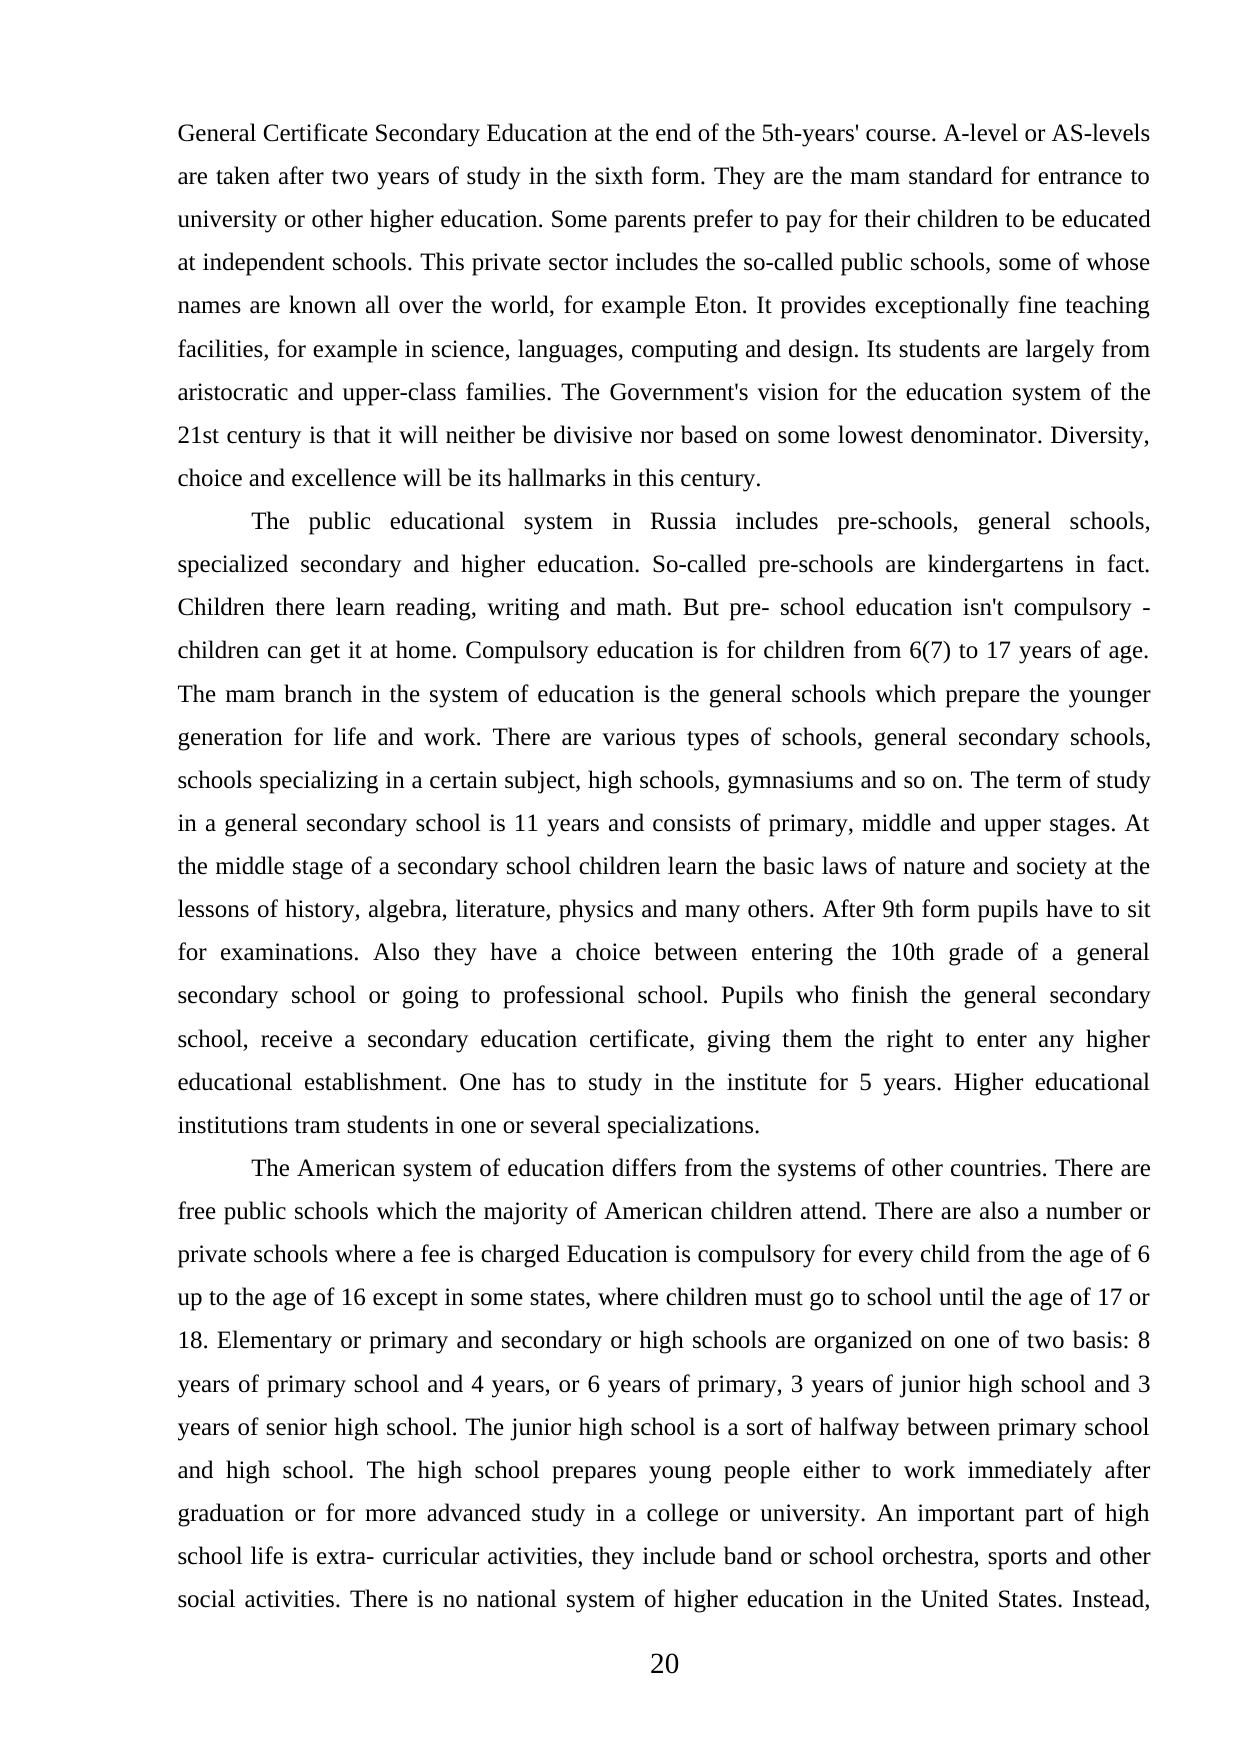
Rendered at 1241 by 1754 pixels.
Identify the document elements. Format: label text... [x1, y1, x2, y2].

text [177, 1153, 1152, 1613]
text The public educational system in Russia includes pre-schools, general schools, specialized secondary and higher education. So-called pre-schools are kindergartens in fact. Children there learn reading, writing and math. But pre- school education isn't compulsory - children can get it at home. Compulsory education is for children from 6(7) to 17 years of age. The mam branch in the system of education is the general schools which prepare the younger generation for life and work. There are various types of schools, general secondary schools, schools specializing in a certain subject, high schools, gymnasiums and so on. The term of study in a general secondary school is 11 years and consists of primary, middle and upper stages. At the middle stage of a secondary school children learn the basic laws of nature and society at the lessons of history, algebra, literature, physics and many others. After 9th form pupils have to sit for examinations. Also they have a choice between entering the 10th grade of a general secondary school or going to professional school. Pupils who finish the general secondary school, receive a secondary education certificate, giving them the right to enter any higher educational establishment. One has to study in the institute for 5 years. Higher educational institutions tram students in one or several specializations. [177, 506, 1152, 1139]
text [177, 118, 1152, 492]
